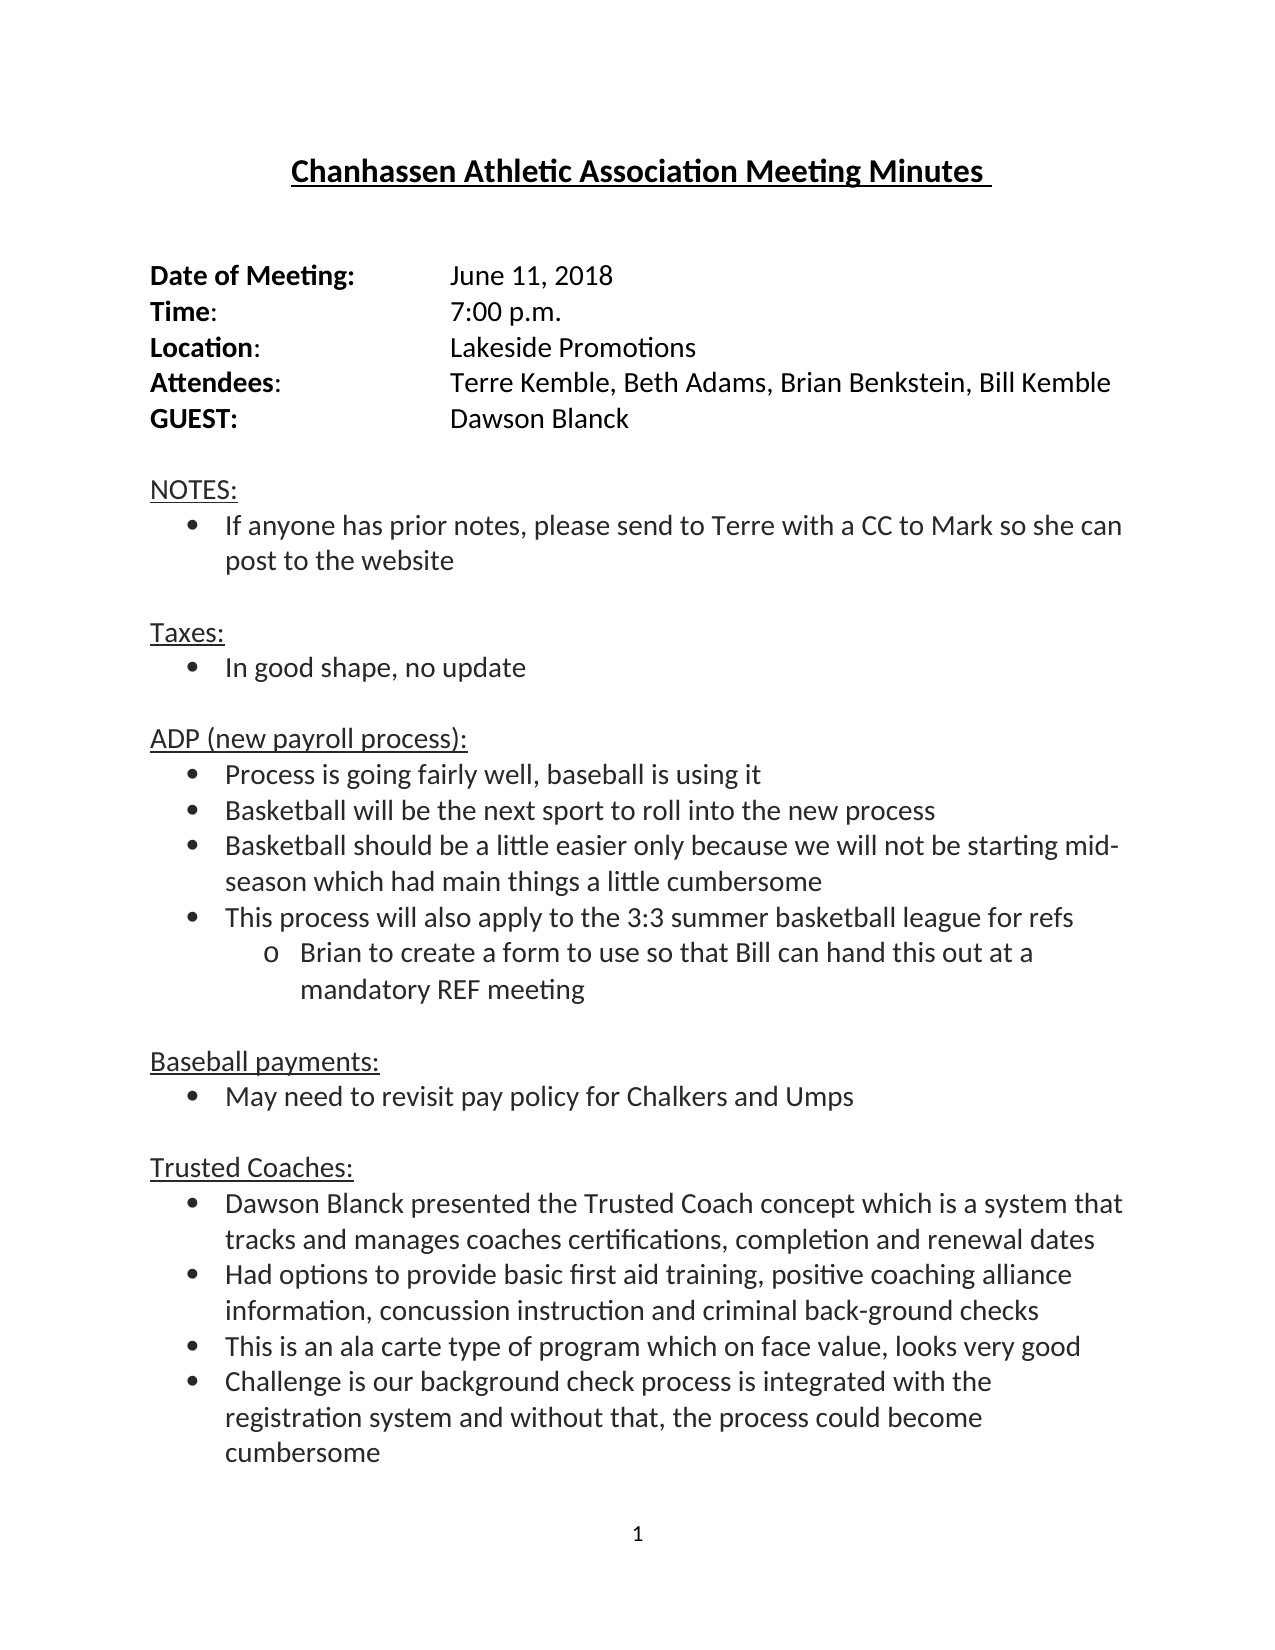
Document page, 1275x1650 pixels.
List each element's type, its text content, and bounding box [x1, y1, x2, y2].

text NOTES: [150, 471, 1125, 507]
list Basketball will be the next sport to roll into the new process [187, 792, 1125, 827]
list Had options to provide basic first aid training, positive coaching alliance information, concussion instruction and criminal back-ground checks [187, 1256, 1125, 1328]
list Challenge is our background check process is integrated with the registration system and without that, the process could become cumbersome [187, 1363, 1125, 1470]
text Date of Meeting: June 11, 2018 [150, 257, 1125, 293]
text GUEST: Dawson Blanck [150, 400, 1125, 436]
text Taxes: [150, 614, 1125, 649]
list Dawson Blanck presented the Trusted Coach concept which is a system that tracks and manages coaches certifications, completion and renewal dates [187, 1185, 1125, 1256]
list Process is going fairly well, baseball is using it [187, 756, 1125, 792]
list Brian to create a form to use so that Bill can hand this out at a mandatory REF meeting [262, 934, 1125, 1007]
text ADP (new payroll process): [150, 721, 1125, 756]
list In good shape, no update [187, 649, 1125, 685]
text Baseball payments: [150, 1043, 1125, 1078]
list Basketball should be a little easier only because we will not be starting mid-season which had main things a little cumbersome [187, 827, 1125, 899]
list If anyone has prior notes, please send to Terre with a CC to Mark so she can post to the website [187, 507, 1125, 578]
text Attendees: Terre Kemble, Beth Adams, Brian Benkstein, Bill Kemble [150, 364, 1125, 400]
text Time: 7:00 p.m. [150, 293, 1125, 329]
list This is an ala carte type of program which on face value, looks very good [187, 1328, 1125, 1363]
list May need to revisit pay policy for Chalkers and Umps [187, 1078, 1125, 1114]
list This process will also apply to the 3:3 summer basketball league for refs [187, 899, 1125, 934]
text Trusted Coaches: [150, 1149, 1125, 1185]
text Chanhassen Athletic Association Meeting Minutes [150, 150, 1125, 191]
text Location: Lakeside Promotions [150, 329, 1125, 364]
